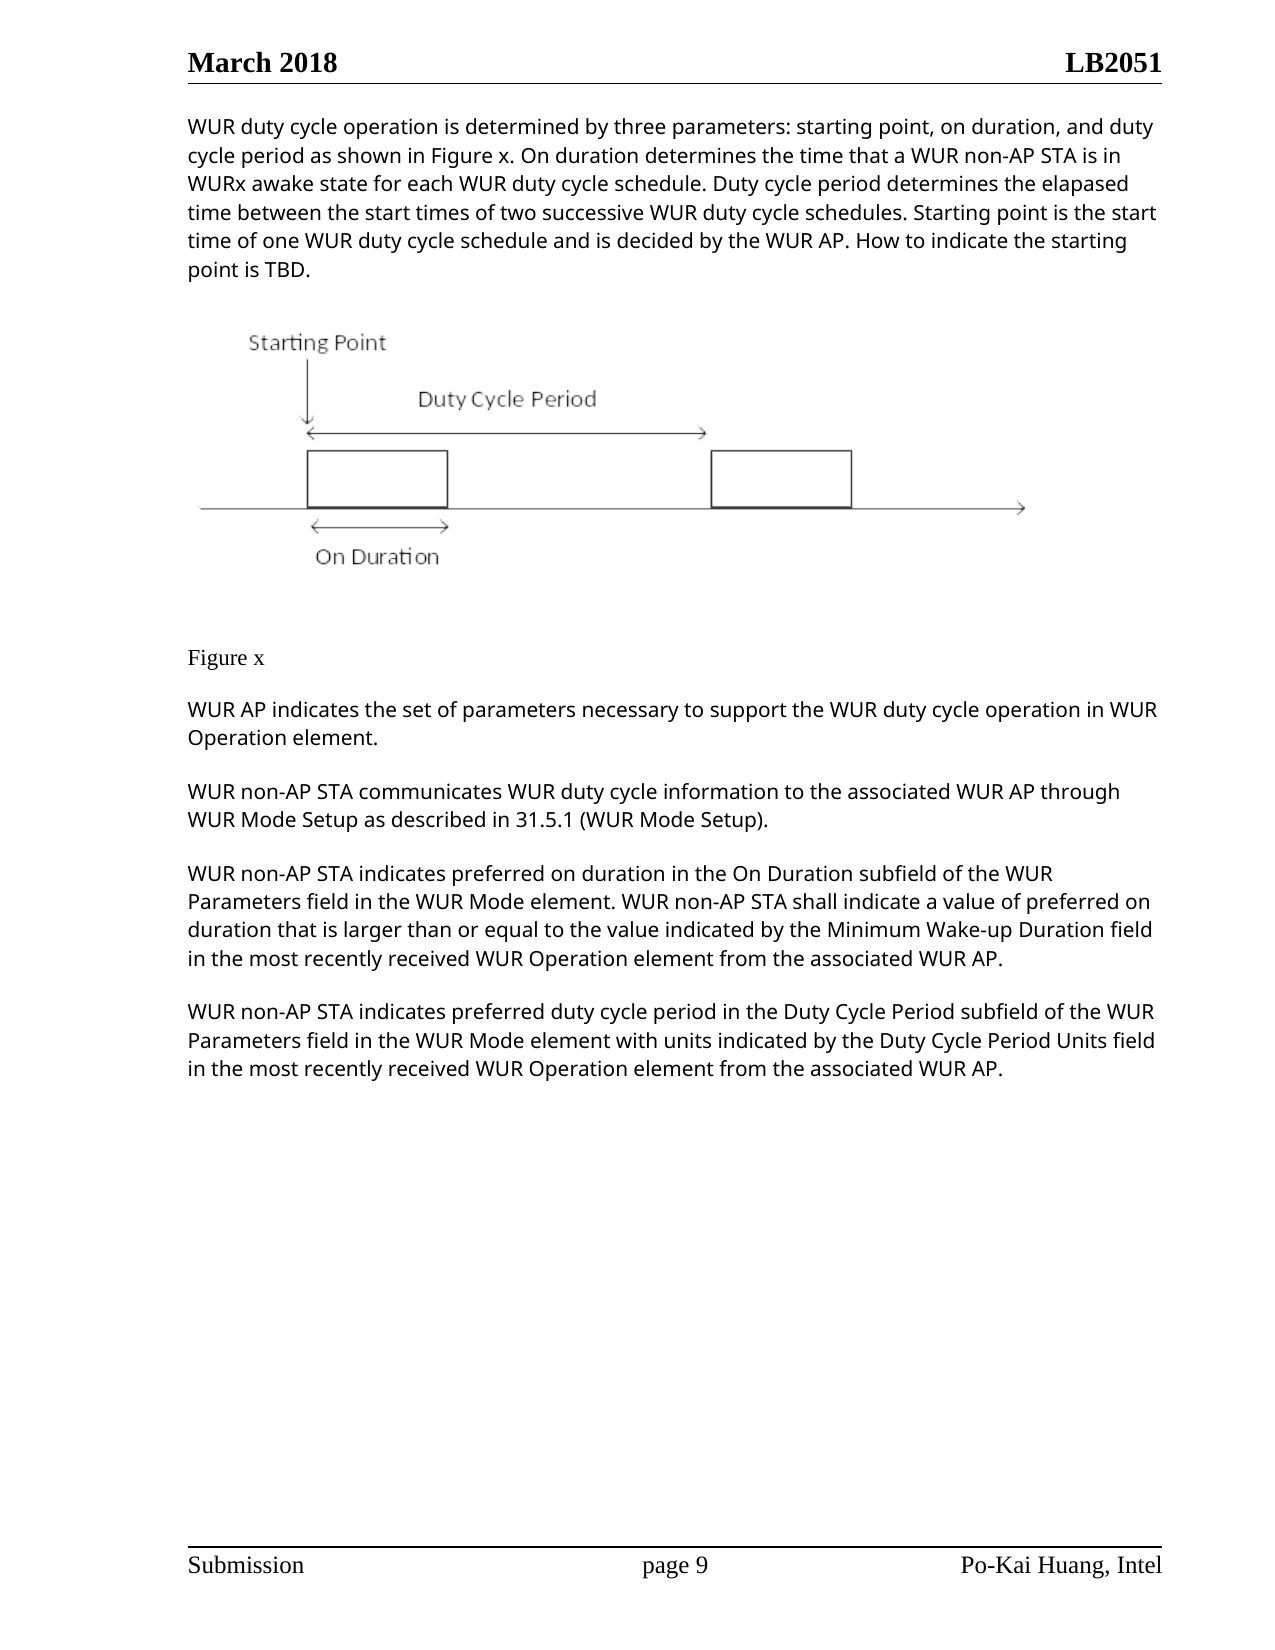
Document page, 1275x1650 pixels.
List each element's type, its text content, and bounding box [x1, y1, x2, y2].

text WUR AP indicates the set of parameters necessary to support the WUR duty cycle operation in WUR Operation element. [187, 695, 1162, 752]
text WUR non-AP STA indicates preferred on duration in the On Duration subfield of the WUR Parameters field in the WUR Mode element. WUR non-AP STA shall indicate a value of preferred on duration that is larger than or equal to the value indicated by the Minimum Wake-up Duration field in the most recently received WUR Operation element from the associated WUR AP. [187, 859, 1162, 972]
text Figure x [187, 644, 1162, 670]
text WUR non-AP STA communicates WUR duty cycle information to the associated WUR AP through WUR Mode Setup as described in 31.5.1 (WUR Mode Setup). [187, 777, 1162, 834]
text WUR non-AP STA indicates preferred duty cycle period in the Duty Cycle Period subfield of the WUR Parameters field in the WUR Mode element with units indicated by the Duty Cycle Period Units field in the most recently received WUR Operation element from the associated WUR AP. [187, 997, 1162, 1083]
text WUR duty cycle operation is determined by three parameters: starting point, on duration, and duty cycle period as shown in Figure x. On duration determines the time that a WUR non-AP STA is in WURx awake state for each WUR duty cycle schedule. Duty cycle period determines the elapased time between the start times of two successive WUR duty cycle schedules. Starting point is the start time of one WUR duty cycle schedule and is decided by the WUR AP. How to indicate the starting point is TBD. [187, 112, 1162, 283]
